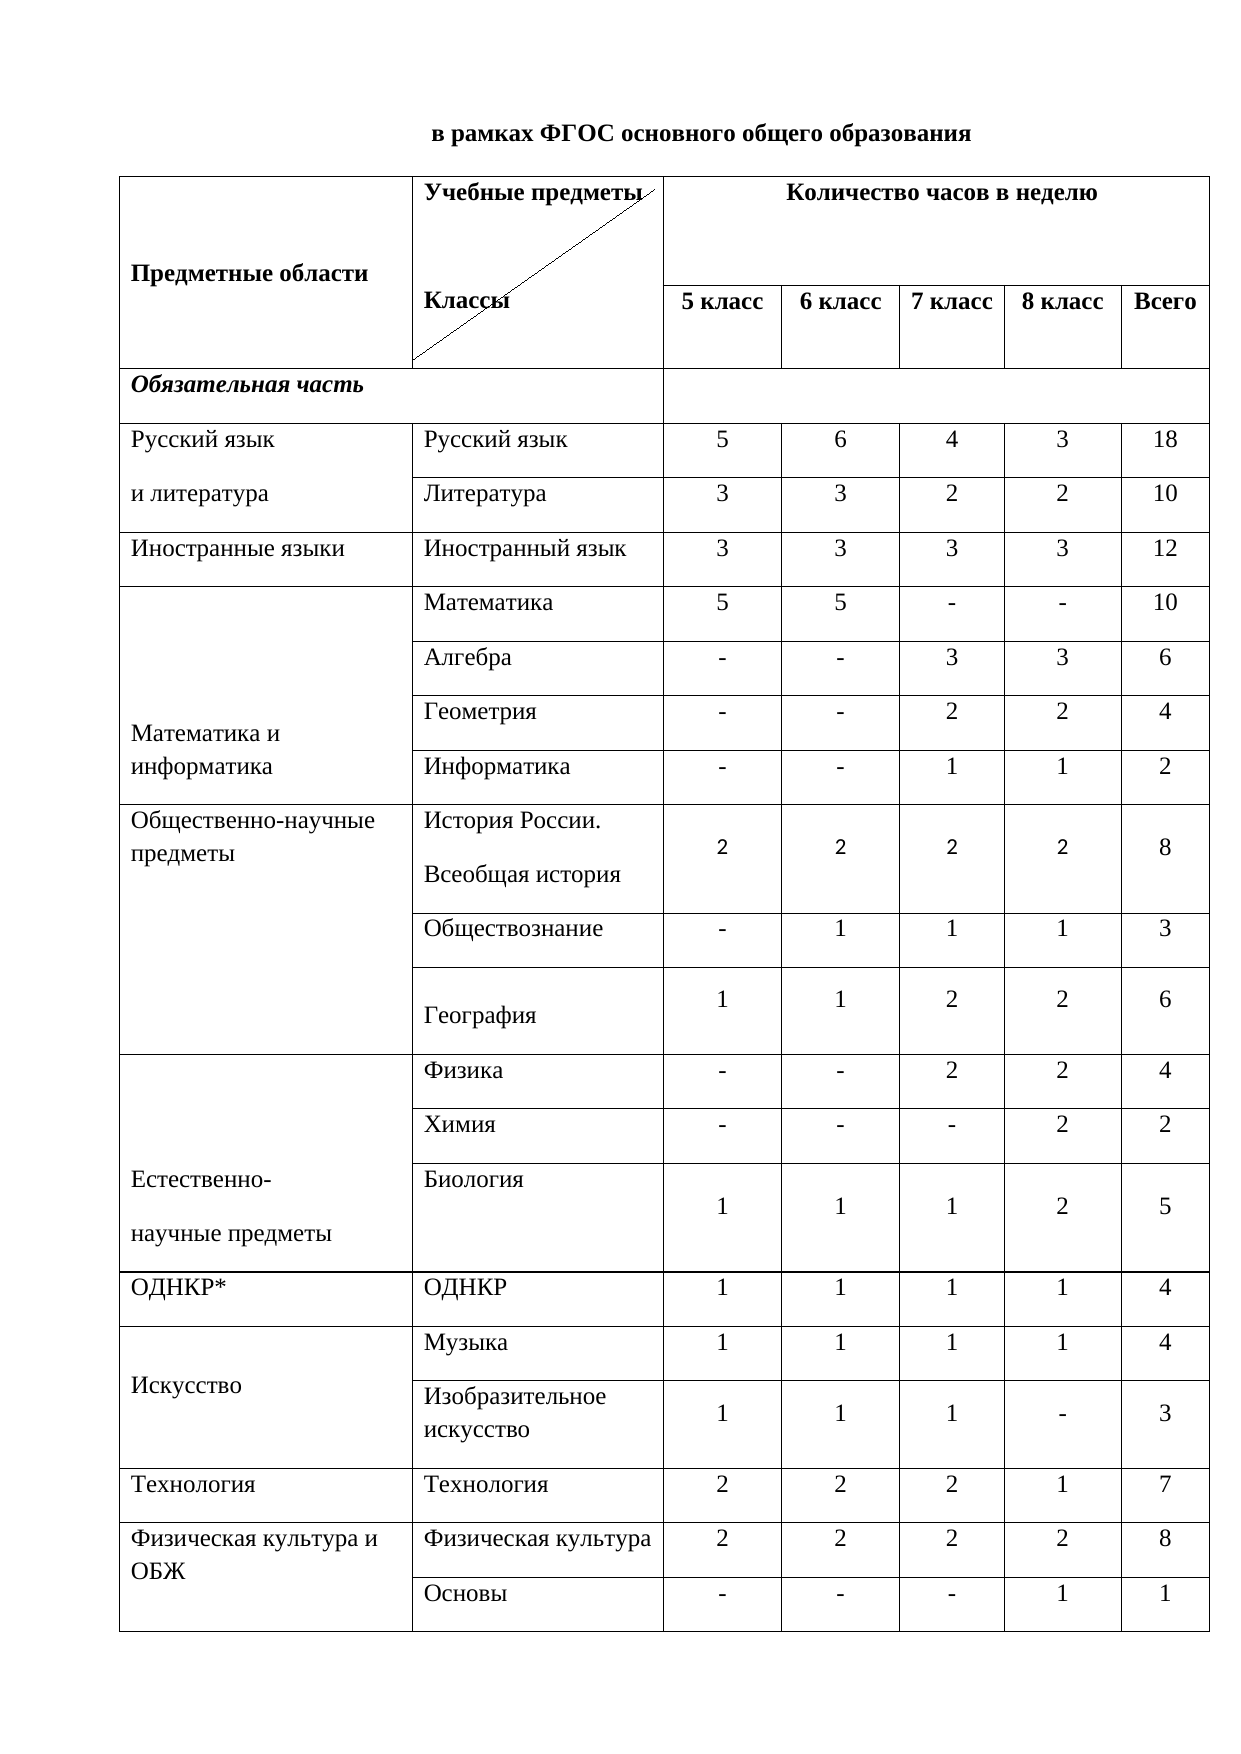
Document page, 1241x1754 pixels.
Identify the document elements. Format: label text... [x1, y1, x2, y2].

table_cell 12 [1122, 533, 1209, 586]
table_cell - [664, 1109, 781, 1163]
table_cell 7 класс [900, 286, 1004, 368]
table_cell 5 [1122, 1164, 1209, 1271]
table_cell - [900, 1578, 1004, 1631]
table_cell 2 [782, 1523, 899, 1577]
table_cell 4 [1122, 1273, 1209, 1326]
table_cell 4 [1122, 1327, 1209, 1380]
table_cell Изобразительное искусство [413, 1381, 663, 1468]
table_cell 6 [1122, 642, 1209, 695]
table_cell Геометрия [413, 696, 663, 750]
table_cell Физика [413, 1055, 663, 1108]
table_cell 3 [1005, 642, 1121, 695]
table_cell 1 [1122, 1578, 1209, 1631]
table_cell 2 [1005, 478, 1121, 532]
table_cell - [782, 1109, 899, 1163]
table_cell 2 [900, 696, 1004, 750]
table_cell Музыка [413, 1327, 663, 1380]
table_cell 1 [782, 1327, 899, 1380]
table_cell 2 [1005, 1109, 1121, 1163]
table_cell 5 [664, 424, 781, 477]
table_cell - [782, 1055, 899, 1108]
table_cell [664, 369, 1209, 423]
table_header Количество часов в неделю [664, 177, 1209, 285]
table_cell 3 [782, 533, 899, 586]
table_cell 1 [664, 968, 781, 1054]
table_cell 2 [1005, 1164, 1121, 1271]
table_cell Русский язык [413, 424, 663, 477]
table_cell 3 [1005, 533, 1121, 586]
table_cell Иностранные языки [120, 533, 412, 586]
table_cell 5 класс [664, 286, 781, 368]
table_cell - [782, 696, 899, 750]
table_cell 8 класс [1005, 286, 1121, 368]
table_header Предметные области [120, 177, 412, 368]
table_cell - [782, 1578, 899, 1631]
table_cell 2 [1122, 1109, 1209, 1163]
table_cell 5 [664, 587, 781, 641]
table_cell - [900, 1109, 1004, 1163]
table_cell 3 [782, 478, 899, 532]
table_cell 1 [900, 1327, 1004, 1380]
table_cell 3 [1005, 424, 1121, 477]
table_cell Иностранный язык [413, 533, 663, 586]
table_cell 10 [1122, 478, 1209, 532]
table_cell Алгебра [413, 642, 663, 695]
table_cell 1 [1005, 1273, 1121, 1326]
table_cell - [1005, 587, 1121, 641]
text в рамках ФГОС основного общего образования [177, 118, 1152, 147]
table_cell 2 [900, 478, 1004, 532]
table_cell 1 [900, 1381, 1004, 1468]
table_cell 2 [782, 805, 899, 912]
table_cell 4 [900, 424, 1004, 477]
table_cell Математика [413, 587, 663, 641]
table_cell - [664, 751, 781, 804]
table_cell Технология [120, 1469, 412, 1522]
table_cell 2 [664, 1523, 781, 1577]
table_cell 1 [782, 1381, 899, 1468]
table_cell 3 [900, 642, 1004, 695]
table_cell 6 [1122, 968, 1209, 1054]
table_cell - [1005, 1381, 1121, 1468]
table_cell ОДНКР* [120, 1273, 412, 1326]
table_cell Биология [413, 1164, 663, 1271]
table_cell Естественно- научные предметы [120, 1055, 412, 1271]
table_cell 3 [664, 533, 781, 586]
table_cell 5 [782, 587, 899, 641]
table_cell 1 [782, 914, 899, 967]
table_cell 1 [664, 1327, 781, 1380]
table_cell 2 [1005, 968, 1121, 1054]
table_cell Обязательная часть [120, 369, 663, 423]
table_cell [413, 1578, 663, 1631]
table_cell 1 [900, 1273, 1004, 1326]
table_cell География [413, 968, 663, 1054]
table_cell 3 [900, 533, 1004, 586]
table_cell 2 [1005, 1055, 1121, 1108]
table_cell Обществознание [413, 914, 663, 967]
table_cell - [782, 642, 899, 695]
table_cell 8 [1122, 1523, 1209, 1577]
table_cell 2 [664, 1469, 781, 1522]
table_cell 1 [1005, 1469, 1121, 1522]
table_cell 1 [664, 1273, 781, 1326]
table_cell - [664, 1055, 781, 1108]
table_cell Технология [413, 1469, 663, 1522]
table_cell 2 [1005, 696, 1121, 750]
table_cell Русский язык и литература [120, 424, 412, 532]
table_cell История России. Всеобщая история [413, 805, 663, 912]
table_cell Общественно-научные предметы [120, 805, 412, 1054]
table_cell 10 [1122, 587, 1209, 641]
table_cell Всего [1122, 286, 1209, 368]
table_cell Литература [413, 478, 663, 532]
table_cell 2 [900, 1469, 1004, 1522]
table_cell - [782, 751, 899, 804]
table_cell 1 [664, 1164, 781, 1271]
table_cell 1 [1005, 914, 1121, 967]
table_cell 18 [1122, 424, 1209, 477]
table_cell 2 [782, 1469, 899, 1522]
table_cell 2 [664, 805, 781, 912]
table_cell 2 [900, 968, 1004, 1054]
table_cell Физическая культура [413, 1523, 663, 1577]
table_cell 3 [1122, 1381, 1209, 1468]
table_cell - [664, 914, 781, 967]
table_cell 3 [664, 478, 781, 532]
table_cell 1 [782, 1164, 899, 1271]
table_cell 7 [1122, 1469, 1209, 1522]
table_cell 1 [900, 914, 1004, 967]
table_cell - [900, 587, 1004, 641]
table_cell Химия [413, 1109, 663, 1163]
table_cell 8 [1122, 805, 1209, 912]
table_cell Физическая культура и ОБЖ [120, 1523, 412, 1631]
table_header Учебные предметы Классы [413, 177, 663, 368]
table_cell Искусство [120, 1327, 412, 1468]
table_cell 4 [1122, 1055, 1209, 1108]
table_cell - [664, 696, 781, 750]
table_cell 3 [1122, 914, 1209, 967]
table_cell Математика и информатика [120, 587, 412, 804]
table_cell 2 [1005, 1523, 1121, 1577]
table_cell 1 [782, 968, 899, 1054]
table_cell ОДНКР [413, 1273, 663, 1326]
table_cell 4 [1122, 696, 1209, 750]
table_cell 6 класс [782, 286, 899, 368]
table_cell 2 [1122, 751, 1209, 804]
table_cell 2 [1005, 805, 1121, 912]
table_cell 1 [900, 751, 1004, 804]
table_cell 2 [900, 1055, 1004, 1108]
table_cell Информатика [413, 751, 663, 804]
table_cell 1 [664, 1381, 781, 1468]
table_cell 1 [1005, 1327, 1121, 1380]
table_cell - [664, 642, 781, 695]
table_cell 2 [900, 1523, 1004, 1577]
table_cell 1 [1005, 1578, 1121, 1631]
table_cell 6 [782, 424, 899, 477]
table_cell 1 [900, 1164, 1004, 1271]
table_cell - [664, 1578, 781, 1631]
table_cell 1 [1005, 751, 1121, 804]
table_cell 1 [782, 1273, 899, 1326]
table_cell 2 [900, 805, 1004, 912]
